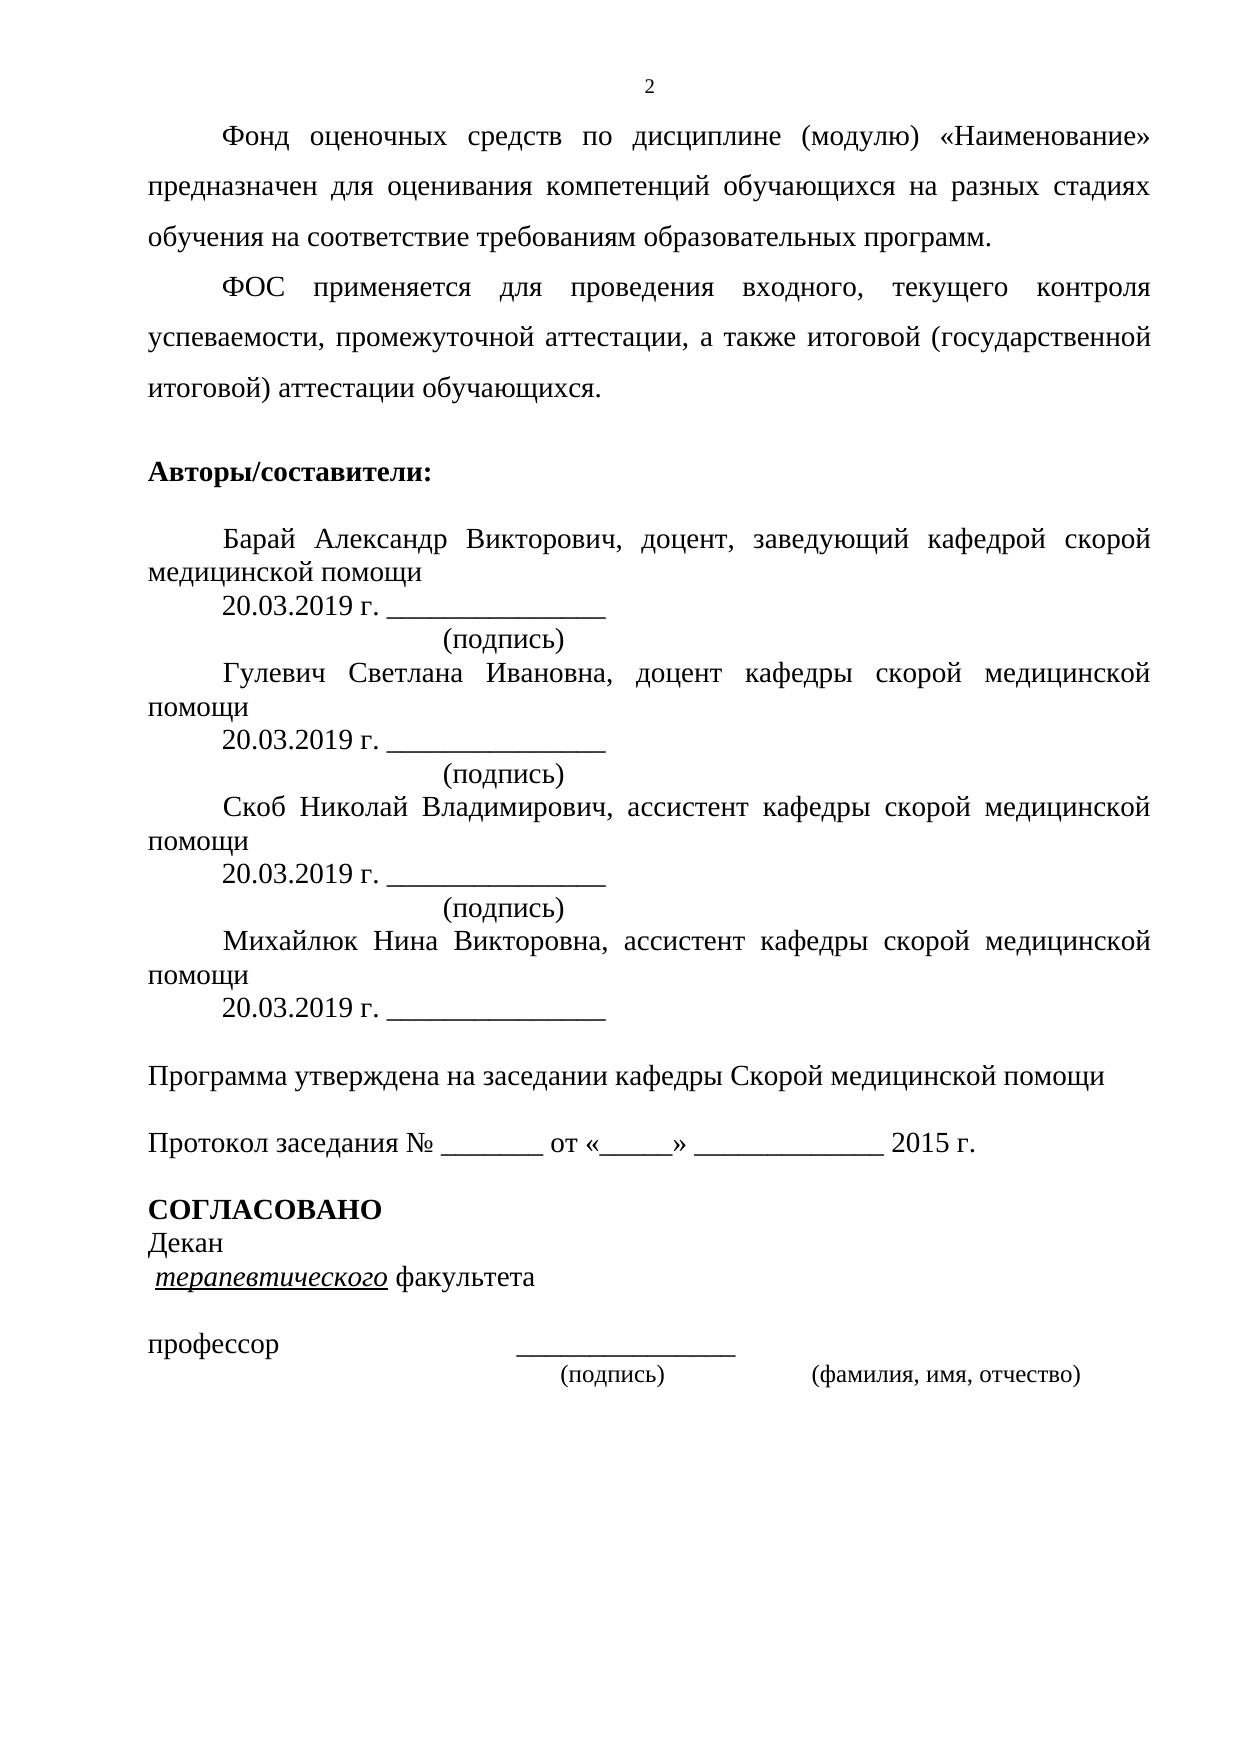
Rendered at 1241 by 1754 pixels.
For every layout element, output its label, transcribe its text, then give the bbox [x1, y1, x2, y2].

text СОГЛАСОВАНО [148, 1192, 1152, 1225]
text Декан [148, 1225, 1152, 1259]
text (подпись) (фамилия, имя, отчество) [560, 1359, 1152, 1417]
text (подпись) [369, 622, 1152, 655]
text Гулевич Светлана Ивановна, доцент кафедры скорой медицинской помощи [148, 655, 1152, 722]
text профессор _______________ [148, 1326, 1152, 1359]
text 20.03.2019 г. _______________ [148, 991, 1152, 1024]
text Протокол заседания № _______ от «_____» _____________ 2015 г. [148, 1125, 1152, 1158]
text 20.03.2019 г. _______________ [148, 722, 1152, 756]
text терапевтического факультета [148, 1259, 1152, 1292]
text Барай Александр Викторович, доцент, заведующий кафедрой скорой медицинской помощи [148, 521, 1152, 588]
text (подпись) [369, 756, 1152, 789]
text Скоб Николай Владимирович, ассистент кафедры скорой медицинской помощи [148, 789, 1152, 856]
text Фонд оценочных средств по дисциплине (модулю) «Наименование» предназначен для оценивания компетенций обучающихся на разных стадиях обучения на соответствие требованиям образовательных программ. [148, 118, 1152, 252]
text Михайлюк Нина Викторовна, ассистент кафедры скорой медицинской помощи [148, 923, 1152, 991]
text 20.03.2019 г. _______________ [148, 856, 1152, 890]
text Программа утверждена на заседании кафедры Скорой медицинской помощи [148, 1058, 1152, 1091]
text Авторы/составители: [148, 454, 1152, 487]
text (подпись) [369, 890, 1152, 923]
text 20.03.2019 г. _______________ [148, 588, 1152, 622]
text ФОС применяется для проведения входного, текущего контроля успеваемости, промежуточной аттестации, а также итоговой (государственной итоговой) аттестации обучающихся. [148, 269, 1152, 403]
